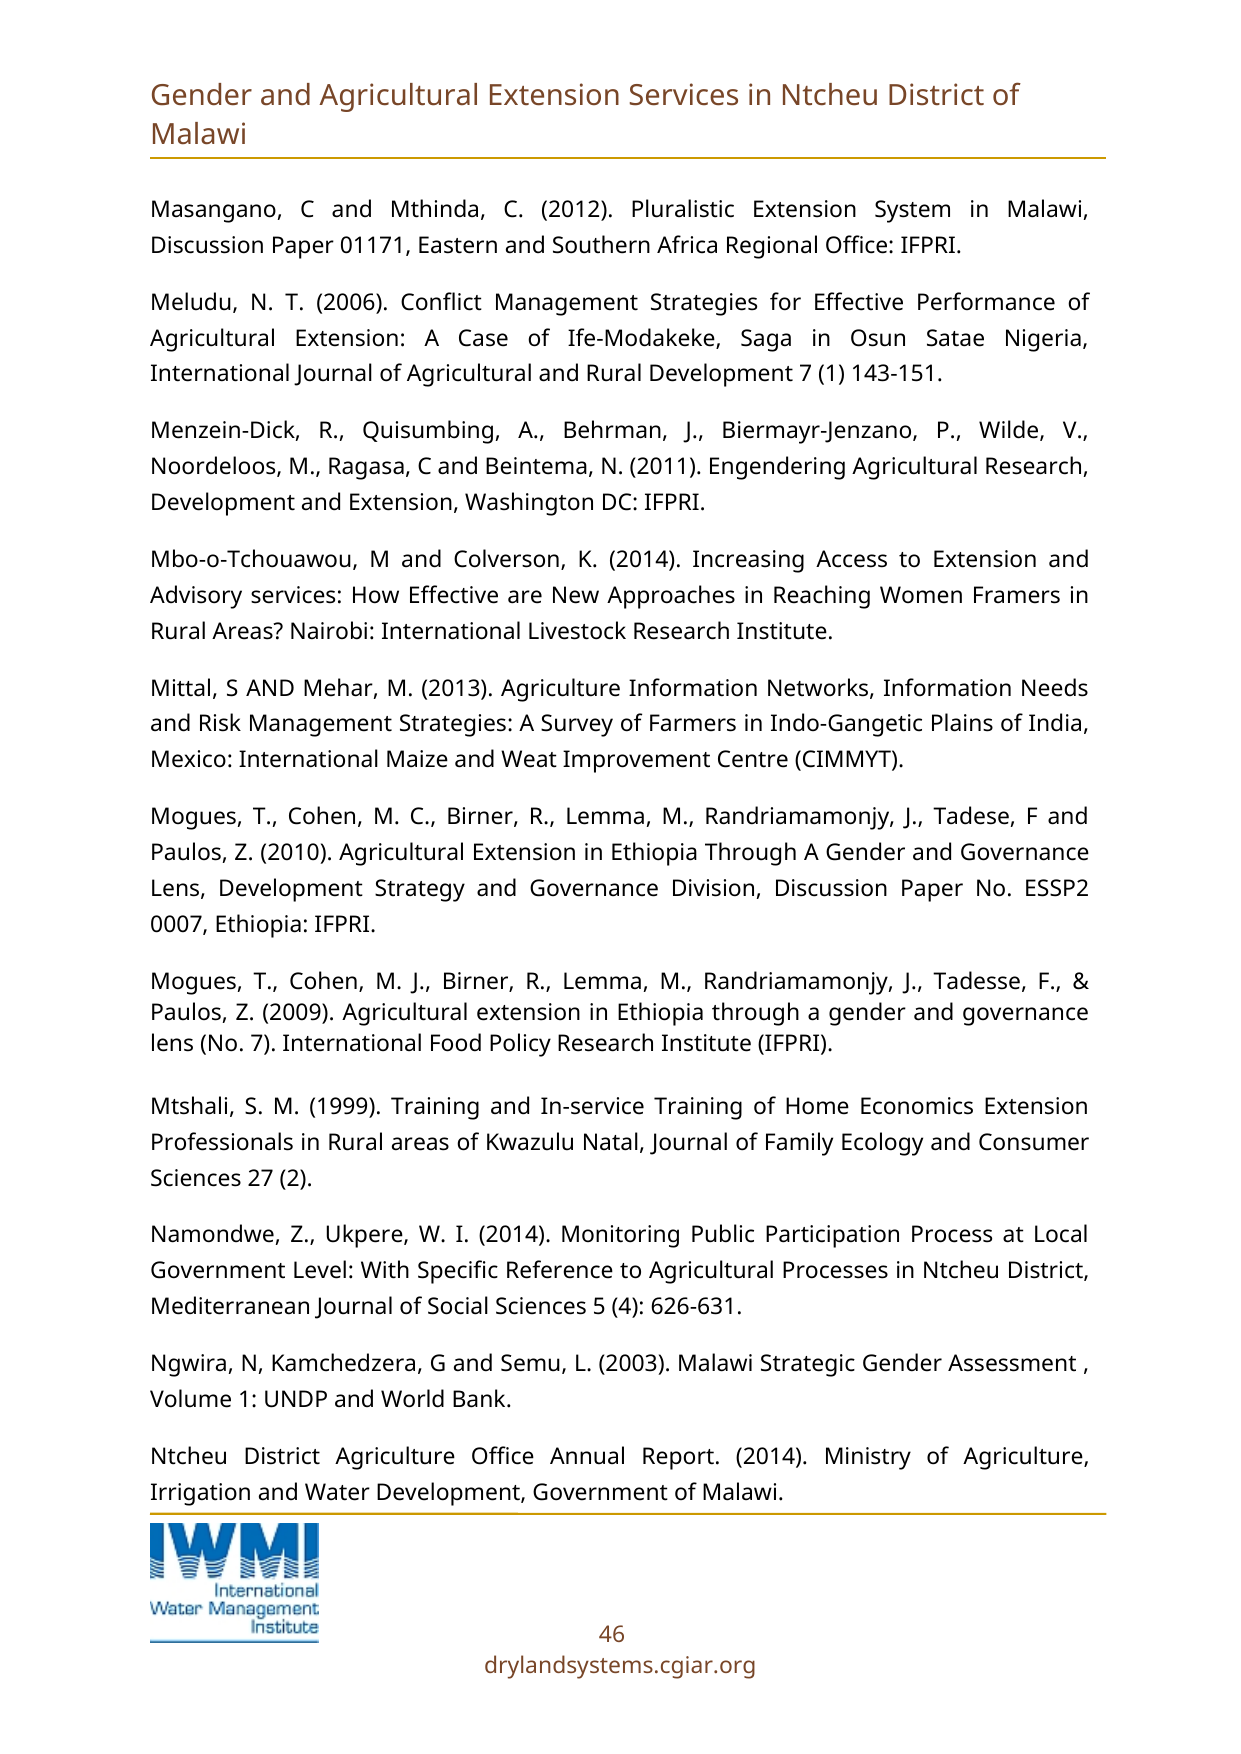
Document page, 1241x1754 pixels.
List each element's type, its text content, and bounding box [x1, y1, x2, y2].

text Masangano, C and Mthinda, C. (2012). Pluralistic Extension System in Malawi, Discussion Paper 01171, Eastern and Southern Africa Regional Office: IFPRI. [150, 193, 1090, 260]
text Mbo-o-Tchouawou, M and Colverson, K. (2014). Increasing Access to Extension and Advisory services: How Effective are New Approaches in Reaching Women Framers in Rural Areas? Nairobi: International Livestock Research Institute. [150, 543, 1090, 646]
text Mittal, S AND Mehar, M. (2013). Agriculture Information Networks, Information Needs and Risk Management Strategies: A Survey of Farmers in Indo-Gangetic Plains of India, Mexico: International Maize and Weat Improvement Centre (CIMMYT). [150, 671, 1090, 774]
text Mogues, T., Cohen, M. J., Birner, R., Lemma, M., Randriamamonjy, J., Tadesse, F., & Paulos, Z. (2009). Agricultural extension in Ethiopia through a gender and governance lens (No. 7). International Food Policy Research Institute (IFPRI). [150, 965, 1090, 1058]
text Ntcheu District Agriculture Office Annual Report. (2014). Ministry of Agriculture, Irrigation and Water Development, Government of Malawi. [150, 1440, 1090, 1507]
text Mogues, T., Cohen, M. C., Birner, R., Lemma, M., Randriamamonjy, J., Tadese, F and Paulos, Z. (2010). Agricultural Extension in Ethiopia Through A Gender and Governance Lens, Development Strategy and Governance Division, Discussion Paper No. ESSP2 0007, Ethiopia: IFPRI. [150, 800, 1090, 939]
text Namondwe, Z., Ukpere, W. I. (2014). Monitoring Public Participation Process at Local Government Level: With Specific Reference to Agricultural Processes in Ntcheu District, Mediterranean Journal of Social Sciences 5 (4): 626-631. [150, 1218, 1090, 1321]
text Meludu, N. T. (2006). Conflict Management Strategies for Effective Performance of Agricultural Extension: A Case of Ife-Modakeke, Saga in Osun Satae Nigeria, International Journal of Agricultural and Rural Development 7 (1) 143-151. [150, 286, 1090, 389]
picture [150, 1523, 319, 1643]
text Mtshali, S. M. (1999). Training and In-service Training of Home Economics Extension Professionals in Rural areas of Kwazulu Natal, Journal of Family Ecology and Consumer Sciences 27 (2). [150, 1090, 1090, 1193]
text Menzein-Dick, R., Quisumbing, A., Behrman, J., Biermayr-Jenzano, P., Wilde, V., Noordeloos, M., Ragasa, C and Beintema, N. (2011). Engendering Agricultural Research, Development and Extension, Washington DC: IFPRI. [150, 414, 1090, 517]
text Ngwira, N, Kamchedzera, G and Semu, L. (2003). Malawi Strategic Gender Assessment , Volume 1: UNDP and World Bank. [150, 1347, 1090, 1414]
